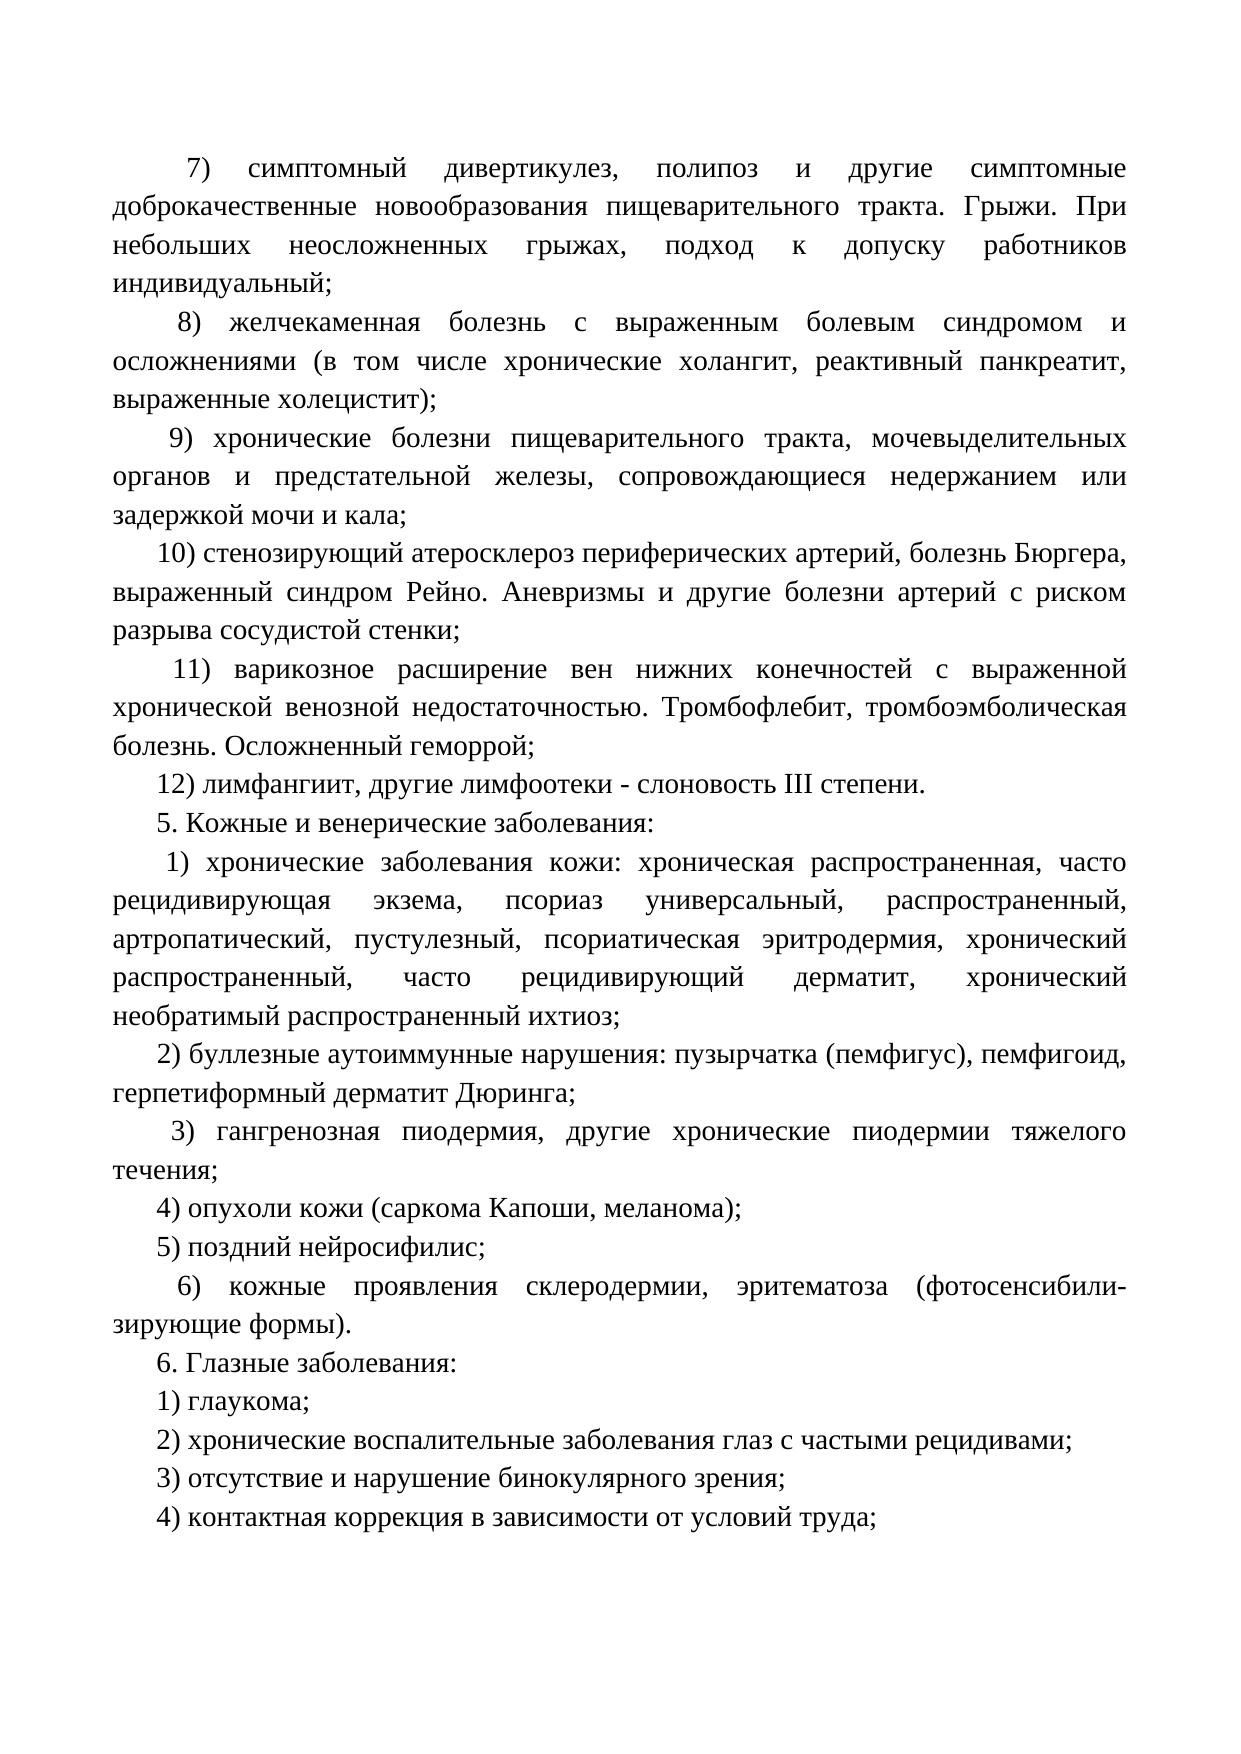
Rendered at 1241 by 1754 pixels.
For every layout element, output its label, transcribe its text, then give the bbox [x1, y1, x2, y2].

text 12) лимфангиит, другие лимфоотеки - слоновость III степени. [112, 767, 1128, 800]
text 11) варикозное расширение вен нижних конечностей с выраженной хронической венозной недостаточностью. Тромбофлебит, тромбоэмболическая болезнь. Осложненный геморрой; [112, 651, 1128, 762]
text 3) отсутствие и нарушение бинокулярного зрения; [112, 1460, 1128, 1494]
text 8) желчекаменная болезнь с выраженным болевым синдромом и осложнениями (в том числе хронические холангит, реактивный панкреатит, выраженные холецистит); [112, 304, 1128, 415]
text 4) опухоли кожи (саркома Капоши, меланома); [112, 1191, 1128, 1224]
text 2) буллезные аутоиммунные нарушения: пузырчатка (пемфигус), пемфигоид, герпетиформный дерматит Дюринга; [112, 1036, 1128, 1108]
text 4) контактная коррекция в зависимости от условий труда; [112, 1499, 1128, 1532]
text 5) поздний нейросифилис; [112, 1229, 1128, 1263]
text 5. Кожные и венерические заболевания: [112, 805, 1128, 839]
text 7) симптомный дивертикулез, полипоз и другие симптомные доброкачественные новообразования пищеварительного тракта. Грыжи. При небольших неосложненных грыжах, подход к допуску работников индивидуальный; [112, 150, 1128, 299]
text 10) стенозирующий атеросклероз периферических артерий, болезнь Бюргера, выраженный синдром Рейно. Аневризмы и другие болезни артерий с риском разрыва сосудистой стенки; [112, 535, 1128, 646]
text 6. Глазные заболевания: [112, 1345, 1128, 1378]
text 2) хронические воспалительные заболевания глаз с частыми рецидивами; [112, 1422, 1128, 1455]
text 3) гангренозная пиодермия, другие хронические пиодермии тяжелого течения; [112, 1113, 1128, 1186]
text 1) глаукома; [112, 1383, 1128, 1417]
text 6) кожные проявления склеродермии, эритематоза (фотосенсибили-зирующие формы). [112, 1268, 1128, 1340]
text 9) хронические болезни пищеварительного тракта, мочевыделительных органов и предстательной железы, сопровождающиеся недержанием или задержкой мочи и кала; [112, 420, 1128, 530]
text 1) хронические заболевания кожи: хроническая распространенная, часто рецидивирующая экзема, псориаз универсальный, распространенный, артропатический, пустулезный, псориатическая эритродермия, хронический распространенный, часто рецидивирующий дерматит, хронический необратимый распространенный ихтиоз; [112, 844, 1128, 1031]
